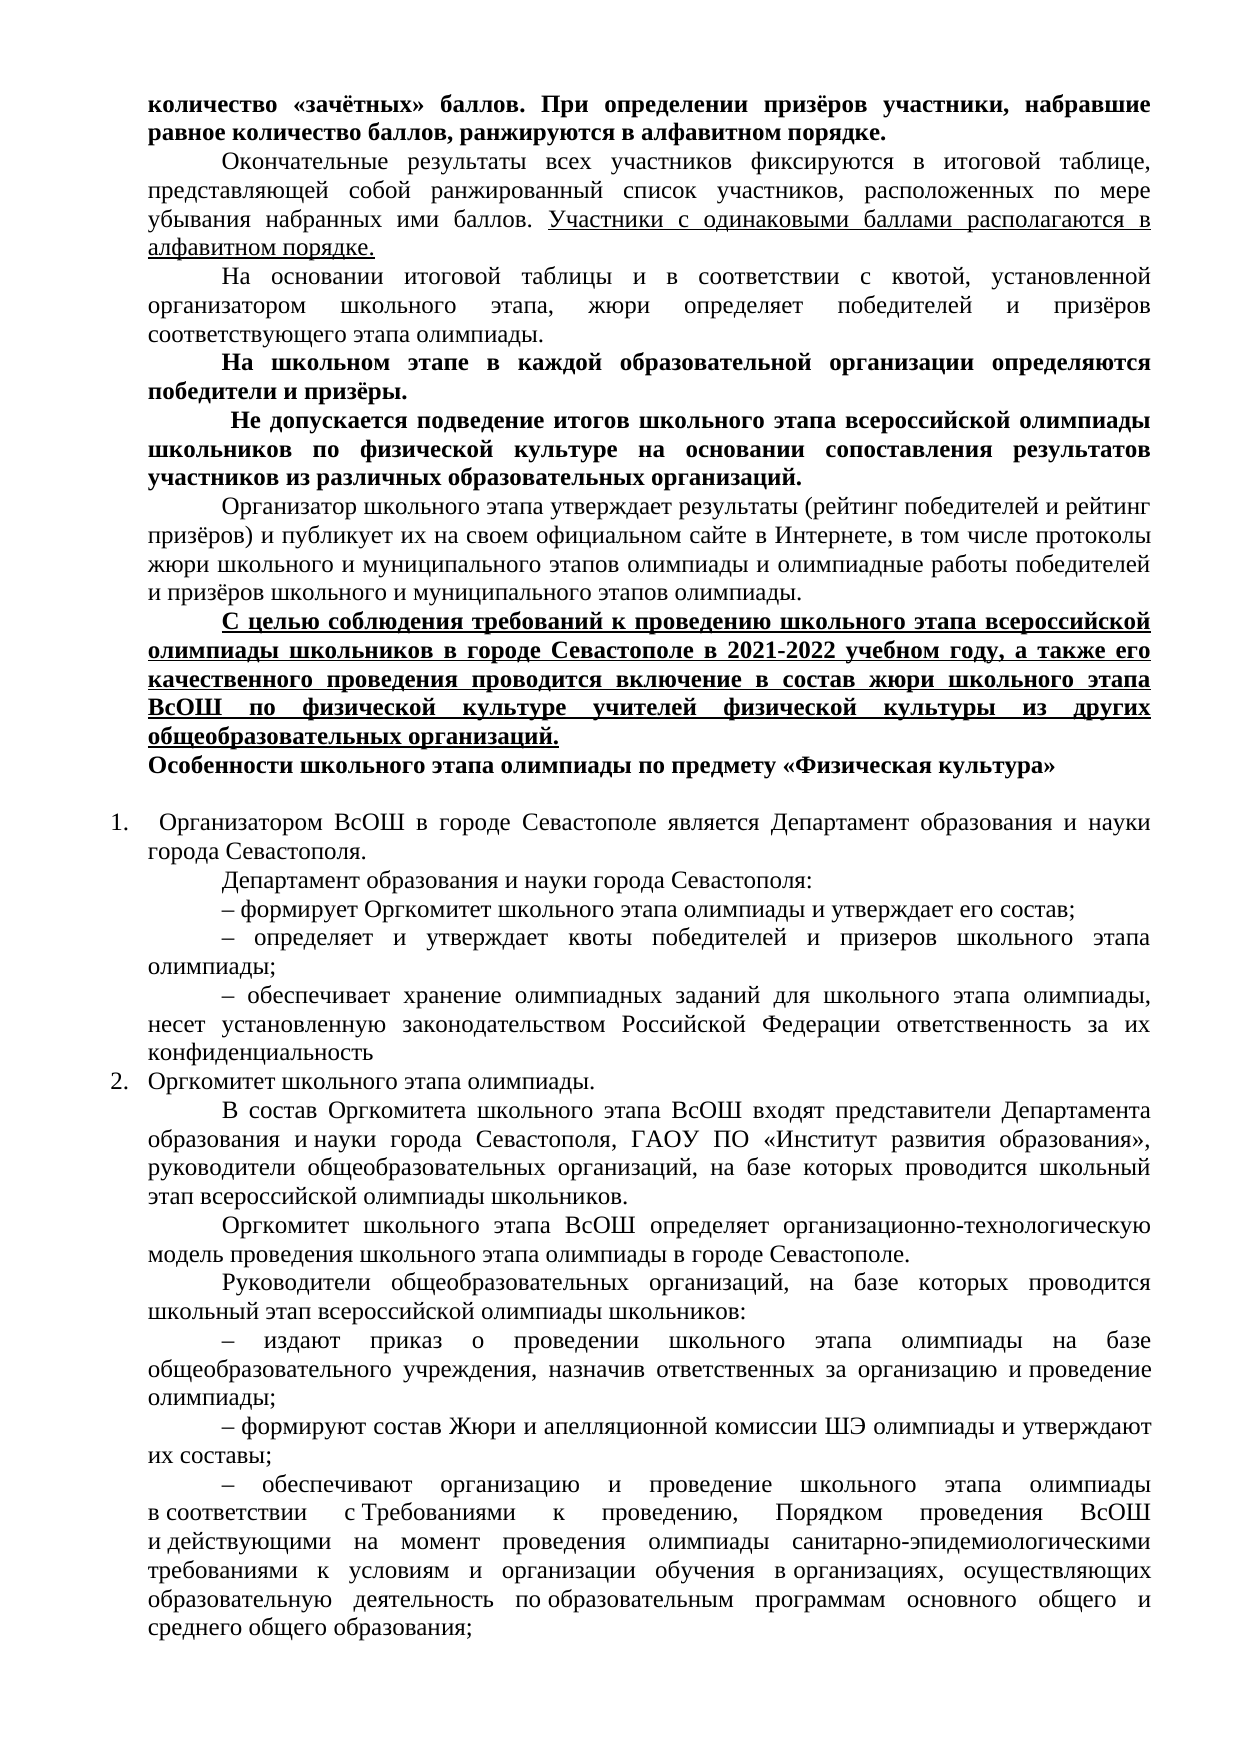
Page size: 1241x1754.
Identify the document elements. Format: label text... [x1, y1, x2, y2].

text Руководители общеобразовательных организаций, на базе которых проводится школьный этап всероссийской олимпиады школьников: [148, 1267, 1152, 1325]
text На основании итоговой таблицы и в соответствии с квотой, установленной организатором школьного этапа, жюри определяет победителей и призёров соответствующего этапа олимпиады. [148, 261, 1152, 347]
text – обеспечивает хранение олимпиадных заданий для школьного этапа олимпиады, несет установленную законодательством Российской Федерации ответственность за их конфиденциальность [148, 980, 1152, 1066]
text Оргкомитет школьного этапа ВсОШ определяет организационно-технологическую модель проведения школьного этапа олимпиады в городе Севастополе. [148, 1210, 1152, 1267]
text Особенности школьного этапа олимпиады по предмету «Физическая культура» [148, 750, 1152, 779]
text На школьном этапе в каждой образовательной организации определяются победители и призёры. [148, 347, 1152, 405]
text Окончательные результаты всех участников фиксируются в итоговой таблице, представляющей собой ранжированный список участников, расположенных по мере убывания набранных ими баллов. Участники с одинаковыми баллами располагаются в алфавитном порядке. [148, 146, 1152, 261]
text – издают приказ о проведении школьного этапа олимпиады на базе общеобразовательного учреждения, назначив ответственных за организацию и проведение олимпиады; [148, 1325, 1152, 1411]
text Департамент образования и науки города Севастополя: [148, 865, 1152, 894]
text Организатор школьного этапа утверждает результаты (рейтинг победителей и рейтинг призёров) и публикует их на своем официальном сайте в Интернете, в том числе протоколы жюри школьного и муниципального этапов олимпиады и олимпиадные работы победителей и призёров школьного и муниципального этапов олимпиады. [148, 491, 1152, 606]
list Оргкомитет школьного этапа олимпиады. [110, 1066, 1152, 1095]
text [148, 89, 1152, 146]
text – формируют состав Жюри и апелляционной комиссии ШЭ олимпиады и утверждают их составы; [148, 1411, 1152, 1469]
text – формирует Оргкомитет школьного этапа олимпиады и утверждает его состав; [148, 894, 1152, 922]
text – определяет и утверждает квоты победителей и призеров школьного этапа олимпиады; [148, 922, 1152, 980]
text В состав Оргкомитета школьного этапа ВсОШ входят представители Департамента образования и науки города Севастополя, ГАОУ ПО «Институт развития образования», руководители общеобразовательных организаций, на базе которых проводится школьный этап всероссийской олимпиады школьников. [148, 1095, 1152, 1210]
text Не допускается подведение итогов школьного этапа всероссийской олимпиады школьников по физической культуре на основании сопоставления результатов участников из различных образовательных организаций. [148, 405, 1152, 491]
list Организатором ВсОШ в городе Севастополе является Департамент образования и науки города Севастополя. [110, 807, 1152, 865]
text С целью соблюдения требований к проведению школьного этапа всероссийской олимпиады школьников в городе Севастополе в 2021-2022 учебном году, а также его качественного проведения проводится включение в состав жюри школьного этапа ВсОШ по физической культуре учителей физической культуры из других общеобразовательных организаций. [148, 606, 1152, 750]
text – обеспечивают организацию и проведение школьного этапа олимпиады в соответствии с Требованиями к проведению, Порядком проведения ВсОШ и действующими на момент проведения олимпиады санитарно-эпидемиологическими требованиями к условиям и организации обучения в организациях, осуществляющих образовательную деятельность по образовательным программам основного общего и среднего общего образования; [148, 1469, 1152, 1641]
